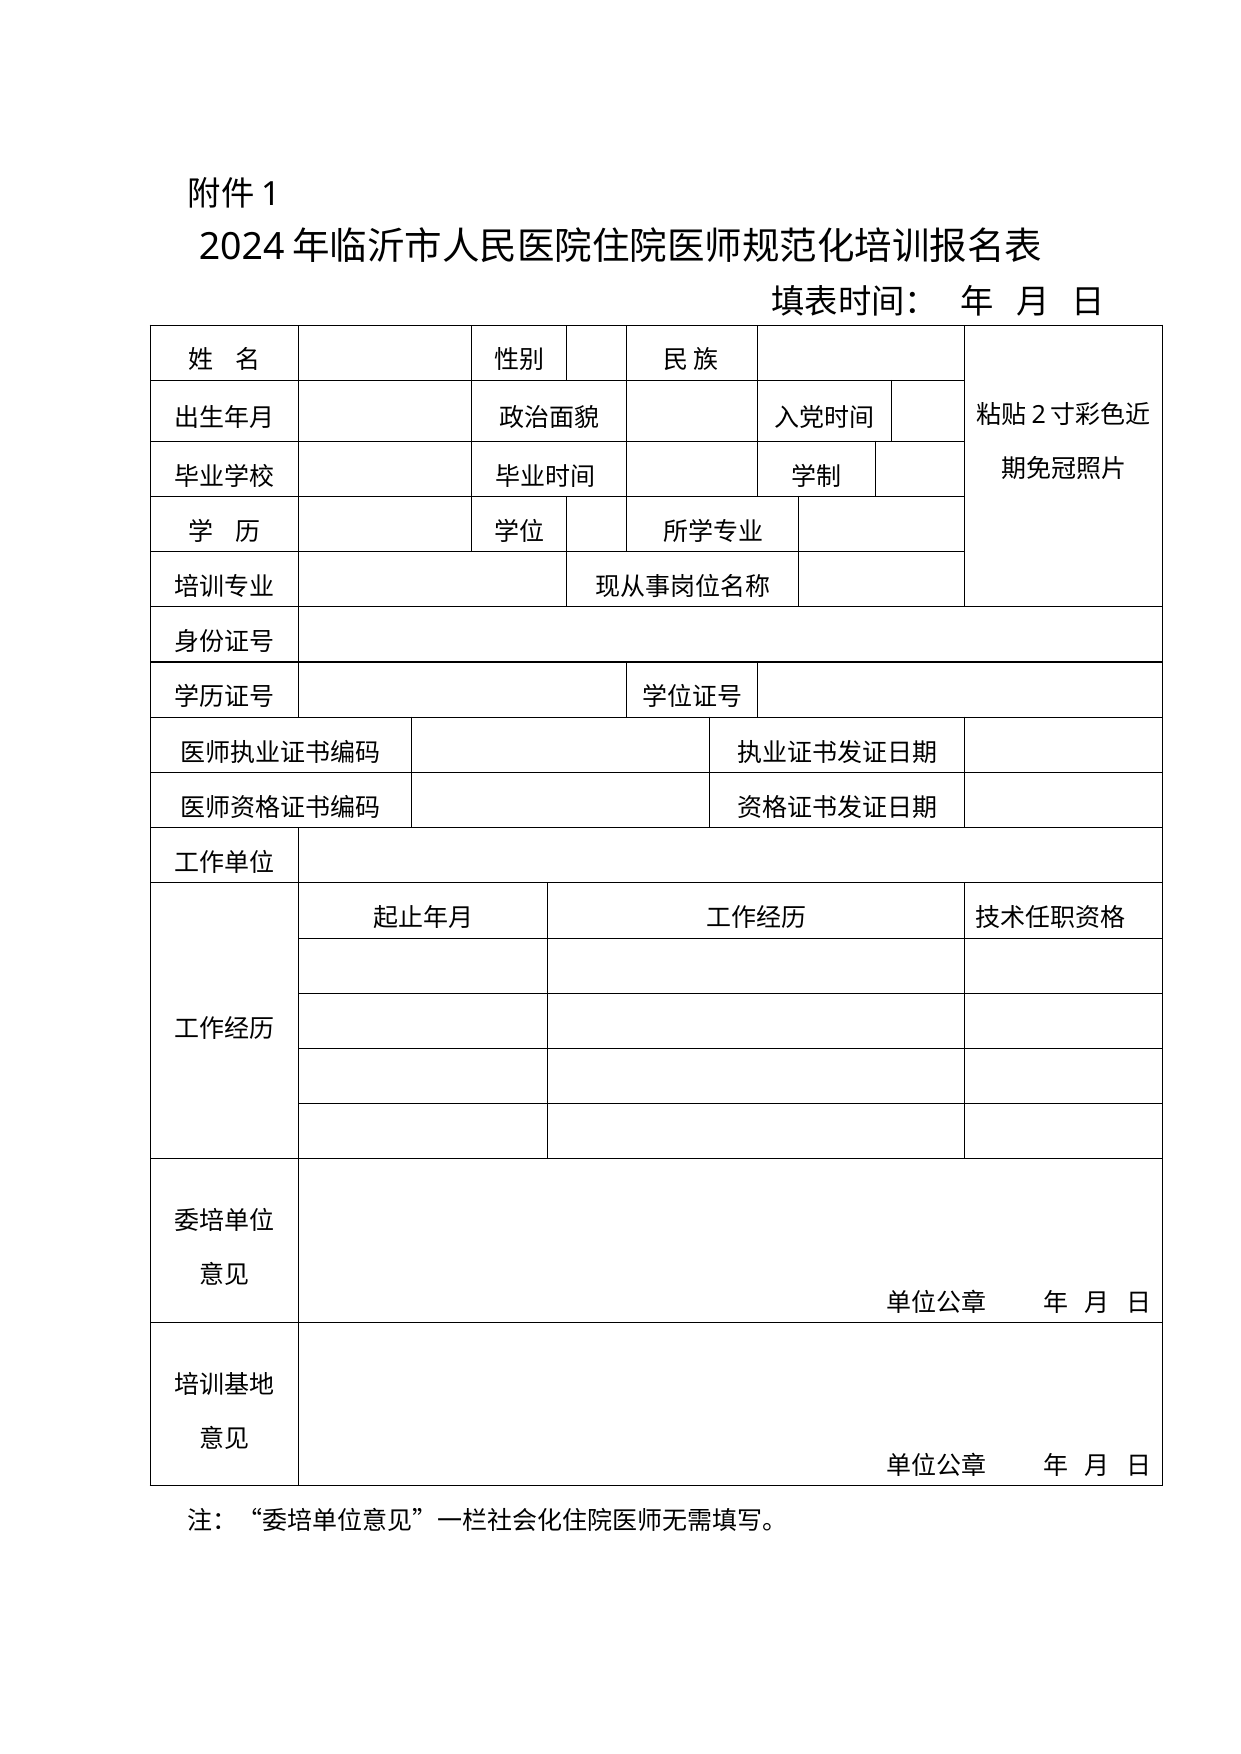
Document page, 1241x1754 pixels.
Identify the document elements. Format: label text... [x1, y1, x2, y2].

table_cell [965, 994, 1162, 1048]
table_cell 工作经历 [151, 883, 298, 1158]
table_cell [548, 994, 964, 1048]
table_cell [965, 773, 1162, 827]
table_cell [965, 939, 1162, 993]
table_cell 毕业时间 [472, 442, 626, 496]
text 填表时间： 年 月 日 [187, 270, 1105, 324]
table_header [299, 326, 471, 380]
table_cell 所学专业 [627, 497, 798, 551]
table_cell 学 历 [151, 497, 298, 551]
table_cell [299, 552, 566, 606]
table_cell [299, 381, 471, 441]
table_cell 单位公章 年 月 日 [299, 1323, 1162, 1485]
text 注：“委培单位意见”一栏社会化住院医师无需填写。 [187, 1486, 1053, 1551]
table_cell [412, 773, 709, 827]
table_cell [799, 497, 964, 551]
table_cell [892, 381, 964, 441]
table_cell 资格证书发证日期 [710, 773, 964, 827]
table_cell 出生年月 [151, 381, 298, 441]
table_cell [299, 994, 547, 1048]
table_cell [299, 828, 1162, 882]
table_cell [799, 552, 964, 606]
table_cell [627, 381, 757, 441]
table_cell 医师执业证书编码 [151, 718, 411, 772]
table_cell [627, 442, 757, 496]
table_cell 毕业学校 [151, 442, 298, 496]
table_cell [758, 663, 1162, 717]
table_cell 医师资格证书编码 [151, 773, 411, 827]
table_cell [299, 442, 471, 496]
table_header 性别 [472, 326, 566, 380]
table_cell [965, 1049, 1162, 1103]
table_header 民 族 [627, 326, 757, 380]
table_cell [548, 939, 964, 993]
table_cell 单位公章 年 月 日 [299, 1159, 1162, 1322]
table_cell [965, 1104, 1162, 1158]
table_cell 学位 [472, 497, 566, 551]
table_cell 培训基地 意见 [151, 1323, 298, 1485]
table_cell 学位证号 [627, 663, 757, 717]
table_cell 学制 [758, 442, 875, 496]
table_cell [412, 718, 709, 772]
table_cell [299, 497, 471, 551]
table_cell 起止年月 [299, 883, 547, 937]
table_cell 现从事岗位名称 [567, 552, 798, 606]
table_header 粘贴2寸彩色近期免冠照片 [965, 326, 1162, 606]
table_cell [299, 663, 626, 717]
table_header [567, 326, 626, 380]
table_header 姓 名 [151, 326, 298, 380]
table_cell 工作单位 [151, 828, 298, 882]
table_cell 委培单位 意见 [151, 1159, 298, 1322]
table_cell [299, 607, 1162, 661]
table_cell 工作经历 [548, 883, 964, 937]
table_cell [876, 442, 964, 496]
table_cell 入党时间 [758, 381, 891, 441]
table_cell [567, 497, 626, 551]
table_cell 政治面貌 [472, 381, 626, 441]
table_cell 身份证号 [151, 607, 298, 661]
text 2024年临沂市人民医院住院医师规范化培训报名表 [187, 216, 1053, 270]
table_cell 学历证号 [151, 663, 298, 717]
table_cell [299, 1049, 547, 1103]
table_cell [548, 1104, 964, 1158]
table_cell 技术任职资格 [965, 883, 1162, 937]
table_cell [965, 718, 1162, 772]
text 附件1 [187, 162, 1053, 216]
table_cell [548, 1049, 964, 1103]
table_cell 执业证书发证日期 [710, 718, 964, 772]
table_header [758, 326, 964, 380]
table_cell [299, 1104, 547, 1158]
table_cell [299, 939, 547, 993]
table_cell 培训专业 [151, 552, 298, 606]
